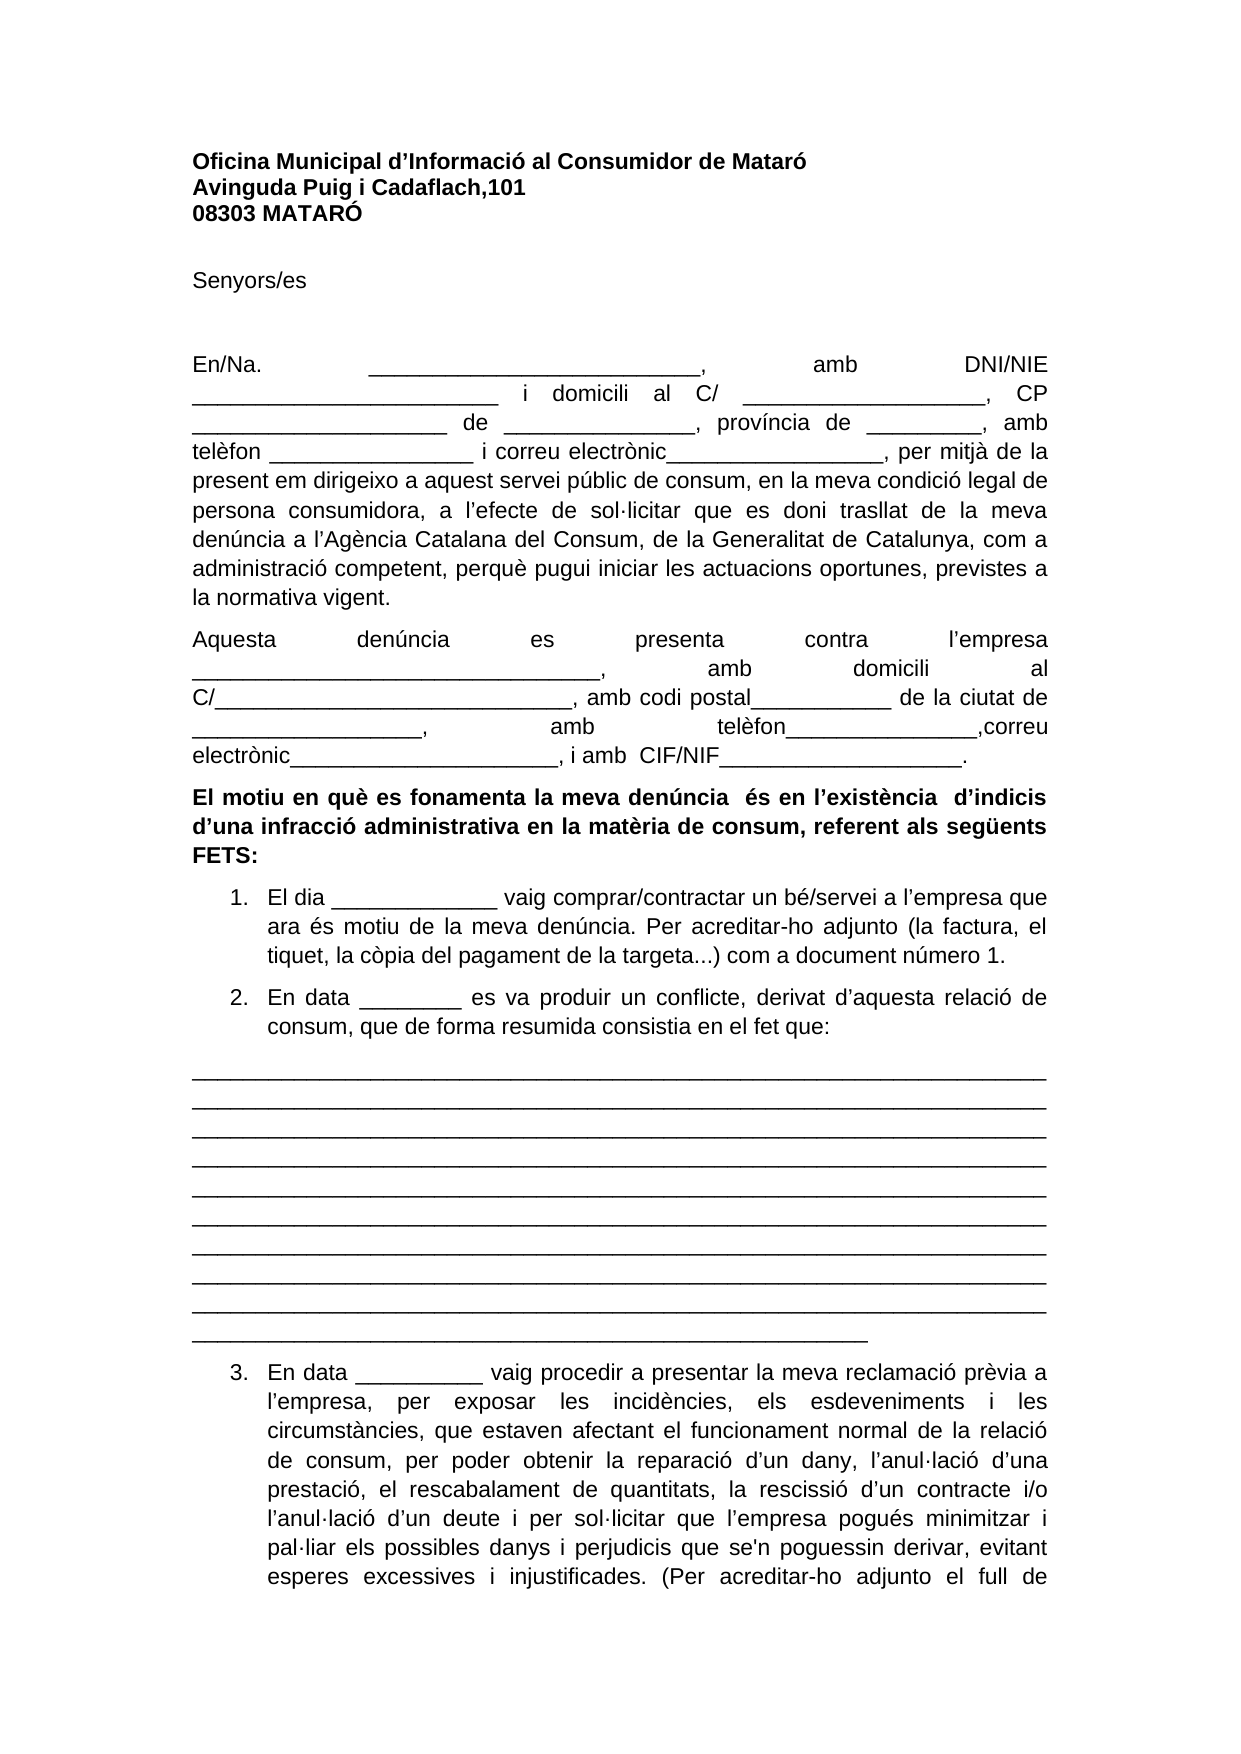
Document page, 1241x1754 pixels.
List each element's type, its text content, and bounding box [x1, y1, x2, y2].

text Oficina Municipal d’Informació al Consumidor de Mataró [192, 148, 980, 174]
text Avinguda Puig i Cadaflach,101 [192, 174, 980, 200]
text El motiu en què es fonamenta la meva denúncia és en l’existència d’indicis d’una infracció administrativa en la matèria de consum, referent als següents FETS: [192, 782, 1048, 870]
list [229, 1357, 1048, 1591]
text 08303 MATARÓ [192, 200, 980, 227]
list En data ________ es va produir un conflicte, derivat d’aquesta relació de consum, que de forma resumida consistia en el fet que: [229, 982, 1048, 1041]
text Senyors/es [192, 266, 1048, 295]
text ________________________________________________________________________________________________________________________________________________________________________________________________________________________________________________________________________________________________________________________________________________________________________________________________________________________________________________________________________________________________________________________________________________________________________________________________________________________________________________________________________________ [192, 1053, 1048, 1345]
text Aquesta denúncia es presenta contra l’empresa ________________________________, amb domicili al C/____________________________, amb codi postal___________ de la ciutat de __________________, amb telèfon_______________,correu electrònic_____________________, i amb CIF/NIF___________________. [192, 624, 1048, 770]
text En/Na. __________________________, amb DNI/NIE ________________________ i domicili al C/ ___________________, CP ____________________ de _______________, província de _________, amb telèfon ________________ i correu electrònic_________________, per mitjà de la present em dirigeixo a aquest servei públic de consum, en la meva condició legal de persona consumidora, a l’efecte de sol·licitar que es doni trasllat de la meva denúncia a l’Agència Catalana del Consum, de la Generalitat de Catalunya, com a administració competent, perquè pugui iniciar les actuacions oportunes, previstes a la normativa vigent. [192, 349, 1048, 611]
list El dia _____________ vaig comprar/contractar un bé/servei a l’empresa que ara és motiu de la meva denúncia. Per acreditar-ho adjunto (la factura, el tiquet, la còpia del pagament de la targeta...) com a document número 1. [229, 882, 1048, 970]
